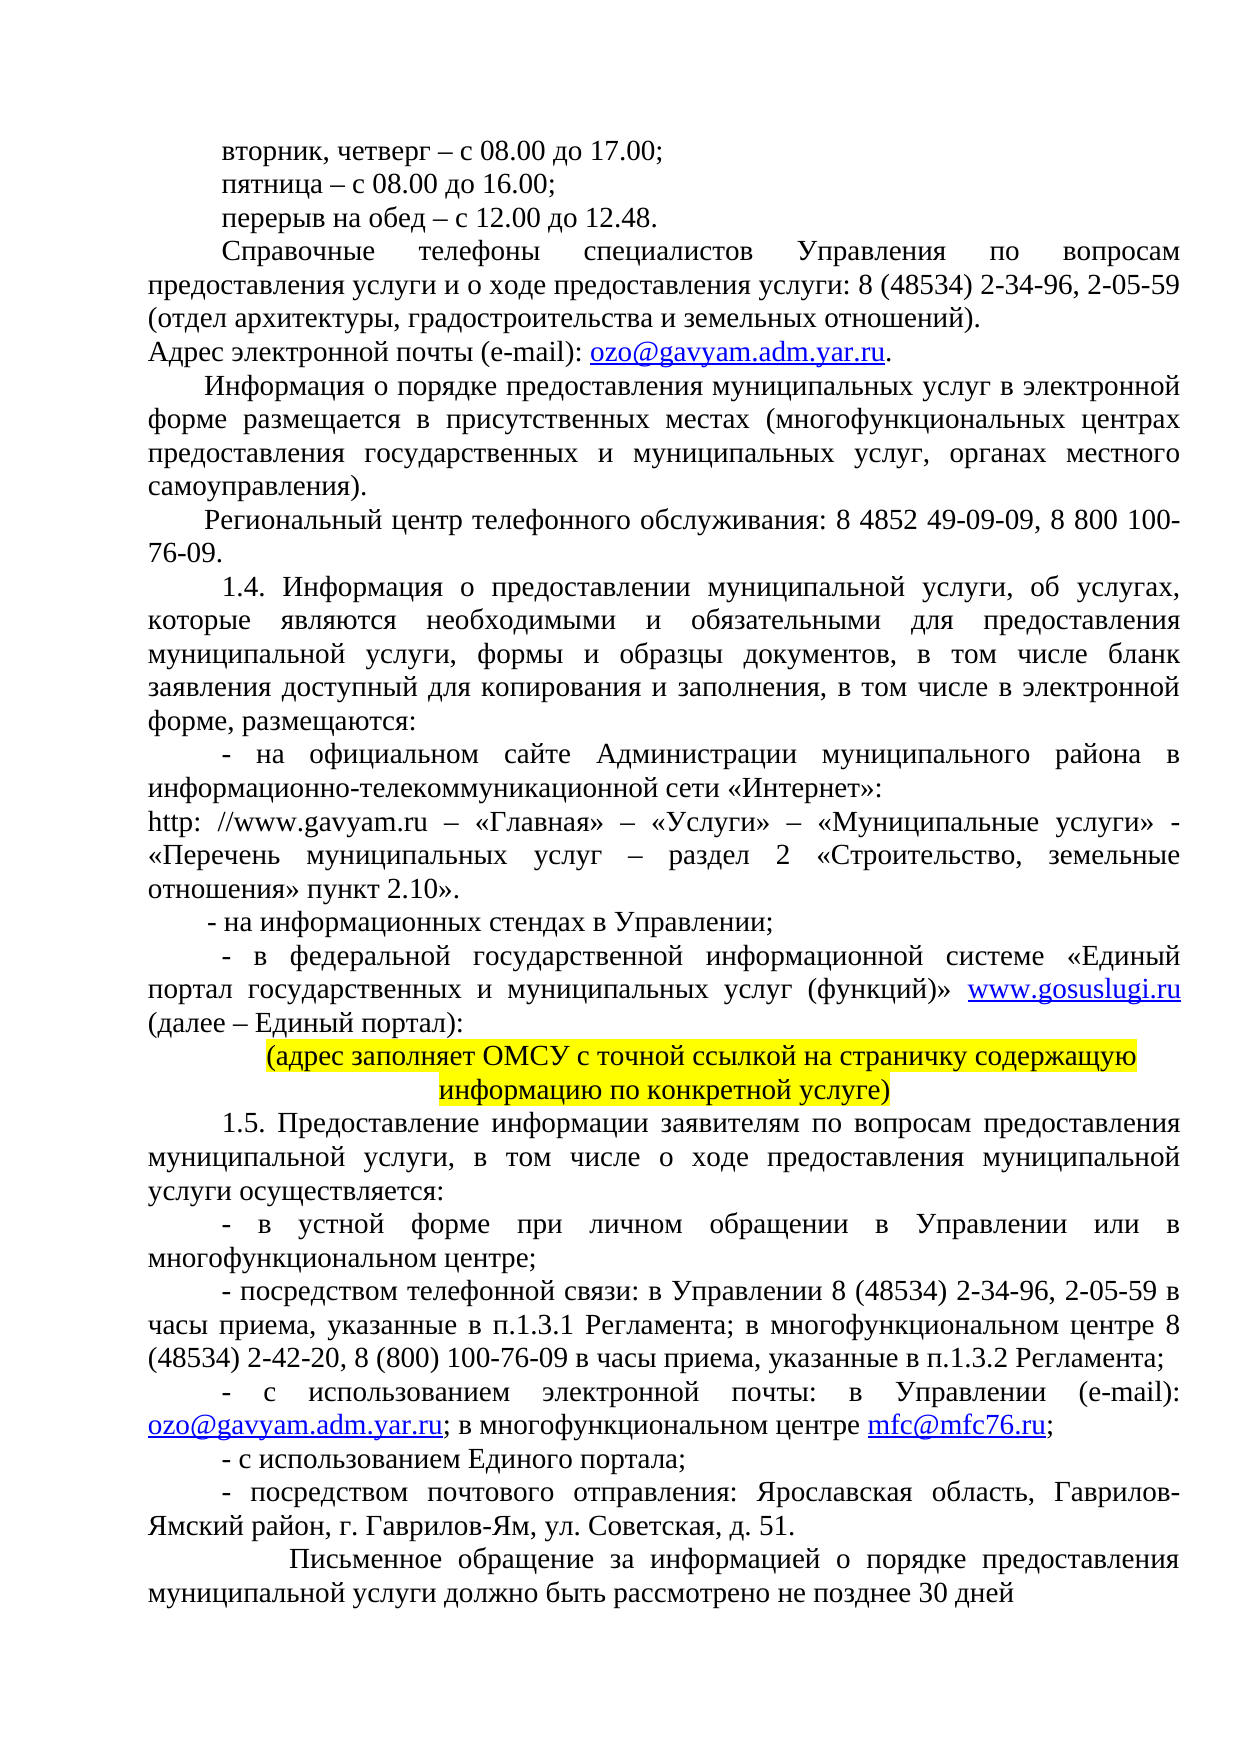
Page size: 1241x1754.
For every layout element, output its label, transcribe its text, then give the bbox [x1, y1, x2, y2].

text - в федеральной государственной информационной системе «Единый портал государственных и муниципальных услуг (функций)» www.gosuslugi.ru (далее – Единый портал): [148, 938, 1181, 1038]
text перерыв на обед – с 12.00 до 12.48. [148, 200, 1181, 233]
text - с использованием электронной почты: в Управлении (e-mail): ozo@gavyam.adm.yar.ru; в многофункциональном центре mfc@mfc76.ru; [148, 1374, 1181, 1441]
text 1.5. Предоставление информации заявителям по вопросам предоставления муниципальной услуги, в том числе о ходе предоставления муниципальной услуги осуществляется: [148, 1106, 1181, 1206]
text - посредством телефонной связи: в Управлении 8 (48534) 2-34-96, 2-05-59 в часы приема, указанные в п.1.3.1 Регламента; в многофункциональном центре 8 (48534) 2-42-20, 8 (800) 100-76-09 в часы приема, указанные в п.1.3.2 Регламента; [148, 1273, 1181, 1374]
text - на официальном сайте Администрации муниципального района в информационно-телекоммуникационной сети «Интернет»: [148, 737, 1181, 804]
text Региональный центр телефонного обслуживания: 8 4852 49-09-09, 8 800 100-76-09. [148, 502, 1181, 569]
text Информация о порядке предоставления муниципальных услуг в электронной форме размещается в присутственных местах (многофункциональных центрах предоставления государственных и муниципальных услуг, органах местного самоуправления). [148, 368, 1181, 502]
text (адрес заполняет ОМСУ с точной ссылкой на страничку содержащую информацию по конкретной услуге) [148, 1038, 1181, 1106]
text - в устной форме при личном обращении в Управлении или в многофункциональном центре; [148, 1206, 1181, 1273]
text Адрес электронной почты (e-mail): ozo@gavyam.adm.yar.ru. [148, 334, 1181, 368]
text пятница – с 08.00 до 16.00; [148, 166, 1181, 200]
text Письменное обращение за информацией о порядке предоставления муниципальной услуги должно быть рассмотрено не позднее 30 дней [148, 1542, 1181, 1609]
text вторник, четверг – с 08.00 до 17.00; [148, 133, 1181, 166]
text - на информационных стендах в Управлении; [148, 904, 1181, 938]
text - с использованием Единого портала; [148, 1441, 1181, 1474]
text http: //www.gavyam.ru – «Главная» – «Услуги» – «Муниципальные услуги» - «Перечень муниципальных услуг – раздел 2 «Строительство, земельные отношения» пункт 2.10». [148, 804, 1181, 904]
text - посредством почтового отправления: Ярославская область, Гаврилов-Ямский район, г. Гаврилов-Ям, ул. Советская, д. 51. [148, 1474, 1181, 1542]
text 1.4. Информация о предоставлении муниципальной услуги, об услугах, которые являются необходимыми и обязательными для предоставления муниципальной услуги, формы и образцы документов, в том числе бланк заявления доступный для копирования и заполнения, в том числе в электронной форме, размещаются: [148, 569, 1181, 737]
text Справочные телефоны специалистов Управления по вопросам предоставления услуги и о ходе предоставления услуги: 8 (48534) 2-34-96, 2-05-59 (отдел архитектуры, градостроительства и земельных отношений). [148, 233, 1181, 334]
